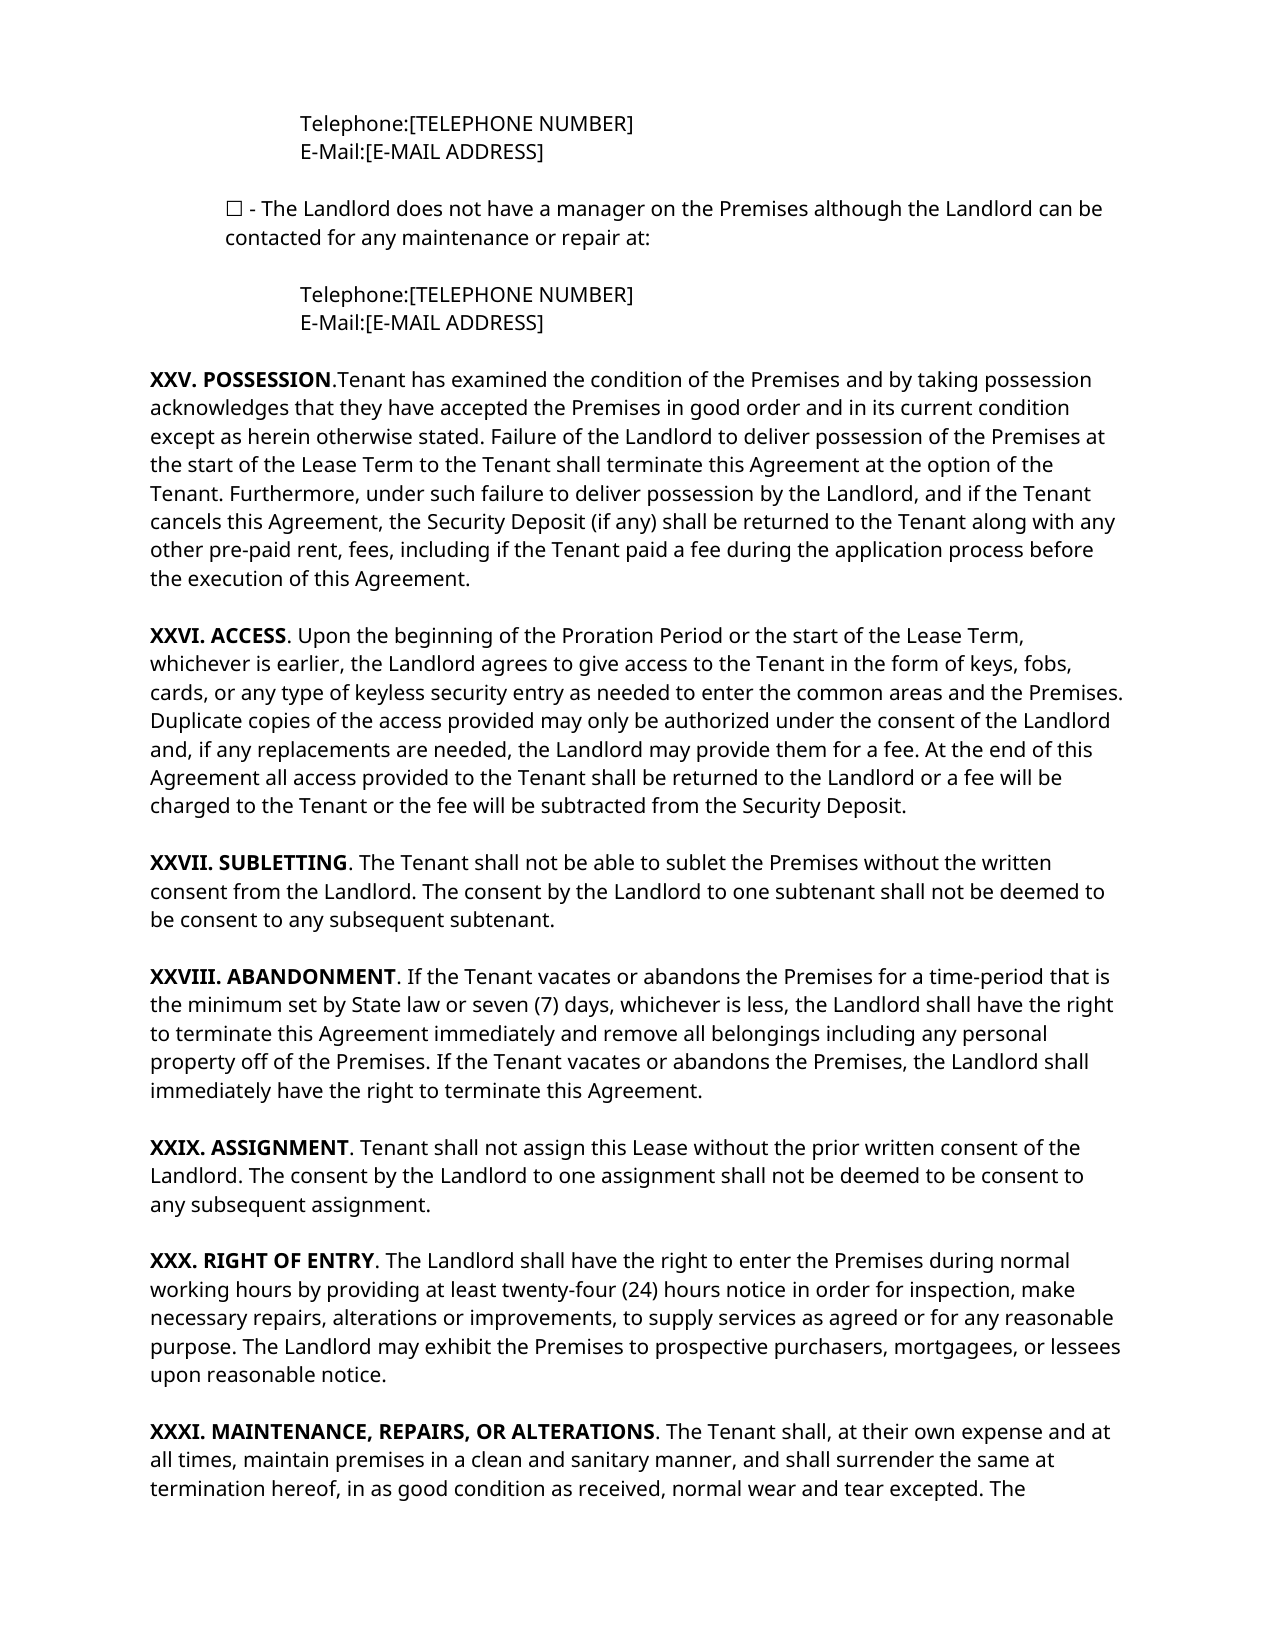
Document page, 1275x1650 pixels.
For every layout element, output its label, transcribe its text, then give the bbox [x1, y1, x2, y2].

text XXV. POSSESSION.Tenant has examined the condition of the Premises and by taking possession acknowledges that they have accepted the Premises in good order and in its current condition except as herein otherwise stated. Failure of the Landlord to deliver possession of the Premises at the start of the Lease Term to the Tenant shall terminate this Agreement at the option of the Tenant. Furthermore, under such failure to deliver possession by the Landlord, and if the Tenant cancels this Agreement, the Security Deposit (if any) shall be returned to the Tenant along with any other pre-paid rent, fees, including if the Tenant paid a fee during the application process before the execution of this Agreement. [150, 365, 1125, 592]
text E-Mail:[E-MAIL ADDRESS] [300, 137, 1125, 166]
text XXVII. SUBLETTING. The Tenant shall not be able to sublet the Premises without the written consent from the Landlord. The consent by the Landlord to one subtenant shall not be deemed to be consent to any subsequent subtenant. [150, 848, 1125, 934]
text XXIX. ASSIGNMENT. Tenant shall not assign this Lease without the prior written consent of the Landlord. The consent by the Landlord to one assignment shall not be deemed to be consent to any subsequent assignment. [150, 1133, 1125, 1218]
text Telephone:[TELEPHONE NUMBER] [300, 280, 1125, 308]
text E-Mail:[E-MAIL ADDRESS] [300, 308, 1125, 337]
text XXX. RIGHT OF ENTRY. The Landlord shall have the right to enter the Premises during normal working hours by providing at least twenty-four (24) hours notice in order for inspection, make necessary repairs, alterations or improvements, to supply services as agreed or for any reasonable purpose. The Landlord may exhibit the Premises to prospective purchasers, mortgagees, or lessees upon reasonable notice. [150, 1247, 1125, 1389]
text - The Landlord does not have a manager on the Premises although the Landlord can be contacted for any maintenance or repair at: [225, 194, 1125, 251]
text XXVI. ACCESS. Upon the beginning of the Proration Period or the start of the Lease Term, whichever is earlier, the Landlord agrees to give access to the Tenant in the form of keys, fobs, cards, or any type of keyless security entry as needed to enter the common areas and the Premises. Duplicate copies of the access provided may only be authorized under the consent of the Landlord and, if any replacements are needed, the Landlord may provide them for a fee. At the end of this Agreement all access provided to the Tenant shall be returned to the Landlord or a fee will be charged to the Tenant or the fee will be subtracted from the Security Deposit. [150, 621, 1125, 820]
text Telephone:[TELEPHONE NUMBER] [300, 109, 1125, 137]
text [150, 1417, 1125, 1502]
text XXVIII. ABANDONMENT. If the Tenant vacates or abandons the Premises for a time-period that is the minimum set by State law or seven (7) days, whichever is less, the Landlord shall have the right to terminate this Agreement immediately and remove all belongings including any personal property off of the Premises. If the Tenant vacates or abandons the Premises, the Landlord shall immediately have the right to terminate this Agreement. [150, 962, 1125, 1104]
